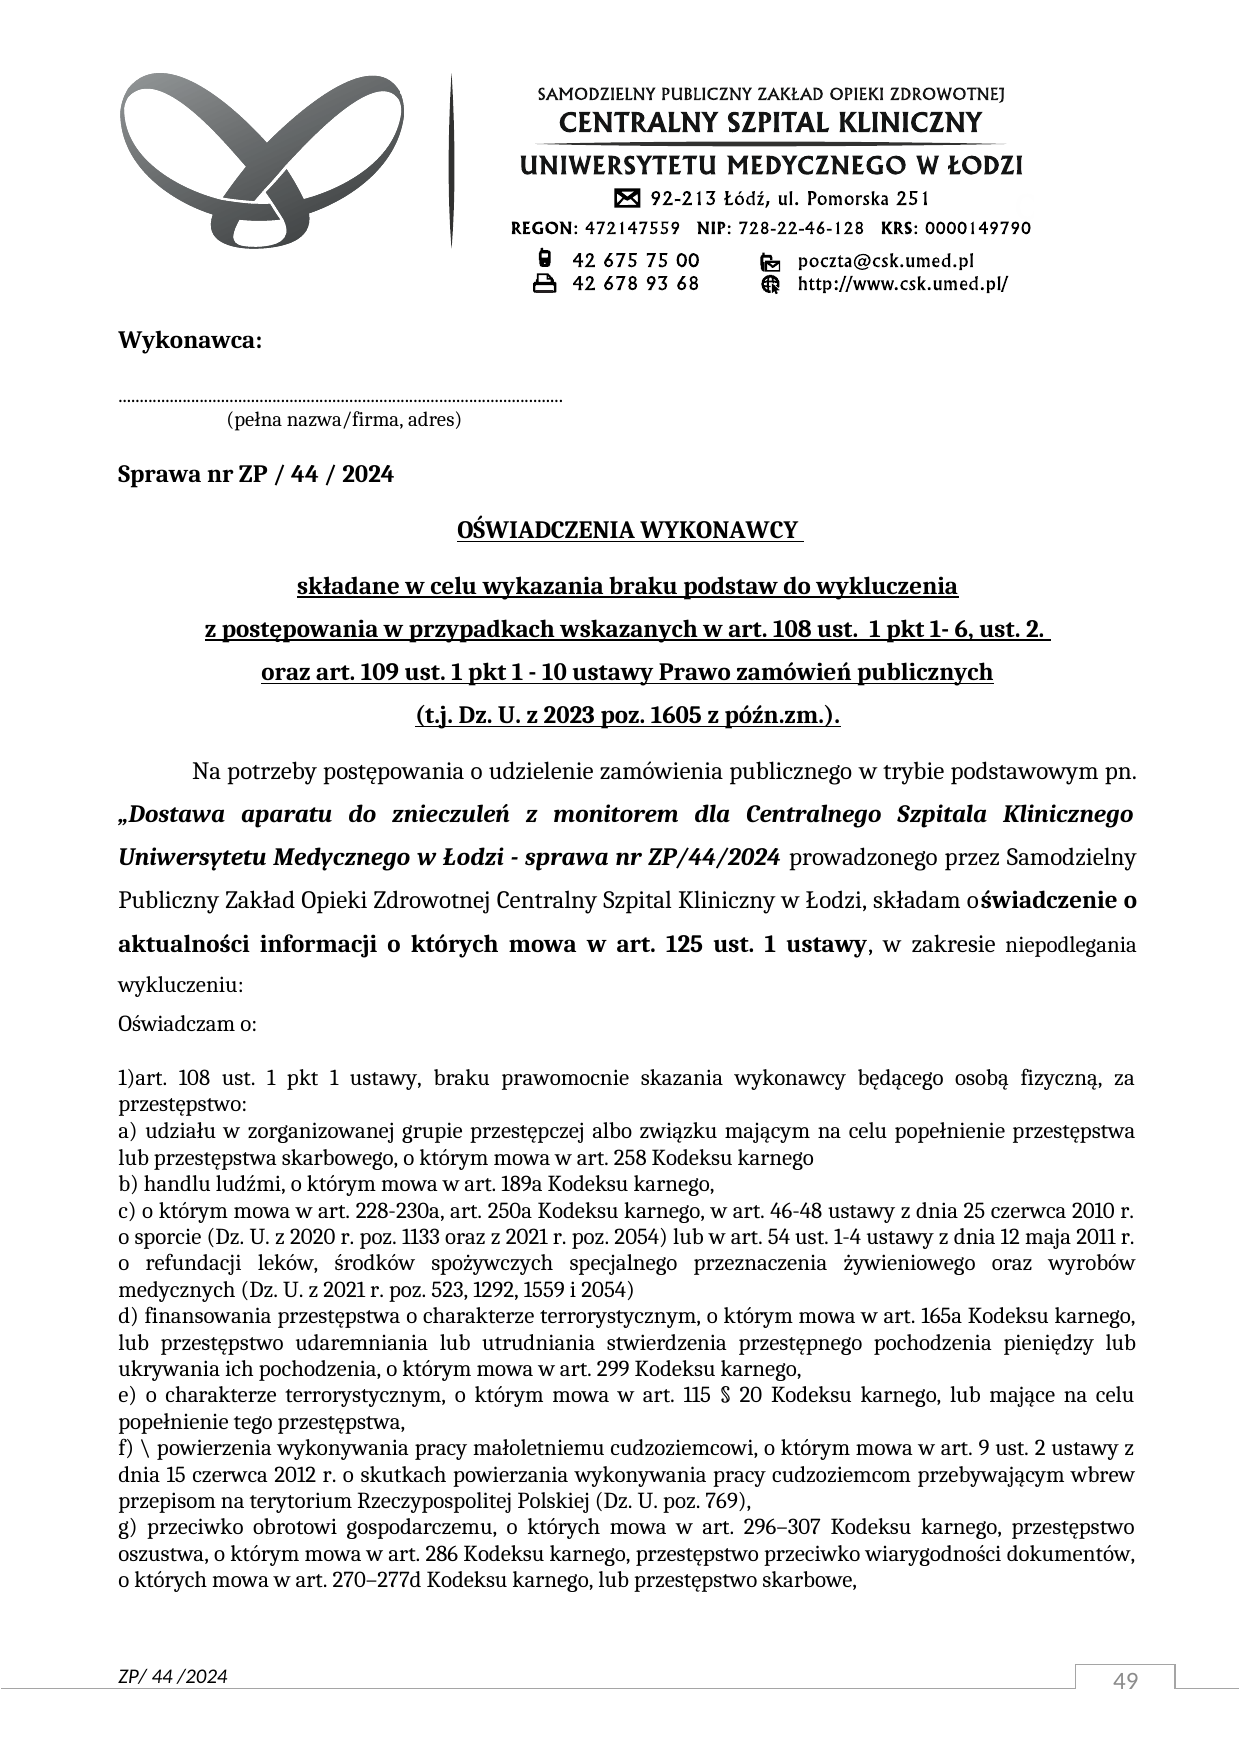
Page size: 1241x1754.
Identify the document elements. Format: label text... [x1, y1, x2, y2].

text b) handlu ludźmi, o którym mowa w art. 189a Kodeksu karnego, [118, 1171, 1137, 1197]
text Sprawa nr ZP / 44 / 2024 [118, 460, 1137, 489]
text Oświadczam o: [118, 1011, 1137, 1037]
text składane w celu wykazania braku podstaw do wykluczenia z postępowania w przypadkach wskazanych w art. 108 ust. 1 pkt 1- 6, ust. 2. oraz art. 109 ust. 1 pkt 1 - 10 ustawy Prawo zamówień publicznych (t.j. Dz. U. z 2023 poz. 1605 z późn.zm.). [118, 572, 1137, 730]
text (pełna nazwa/firma, adres) [118, 407, 1137, 431]
text e) o charakterze terrorystycznym, o którym mowa w art. 115 § 20 Kodeksu karnego, lub mające na celu popełnienie tego przestępstwa, [118, 1382, 1137, 1435]
text Na potrzeby postępowania o udzielenie zamówienia publicznego w trybie podstawowym pn. „Dostawa aparatu do znieczuleń z monitorem dla Centralnego Szpitala Klinicznego Uniwersytetu Medycznego w Łodzi - sprawa nr ZP/44/2024 prowadzonego przez Samodzielny Publiczny Zakład Opieki Zdrowotnej Centralny Szpital Kliniczny w Łodzi, składam oświadczenie o aktualności informacji o których mowa w art. 125 ust. 1 ustawy, w zakresie niepodlegania wykluczeniu: [118, 757, 1137, 998]
text f) \ powierzenia wykonywania pracy małoletniemu cudzoziemcowi, o którym mowa w art. 9 ust. 2 ustawy z dnia 15 czerwca 2012 r. o skutkach powierzania wykonywania pracy cudzoziemcom przebywającym wbrew przepisom na terytorium Rzeczypospolitej Polskiej (Dz. U. poz. 769), [118, 1435, 1137, 1514]
text 1)art. 108 ust. 1 pkt 1 ustawy, braku prawomocnie skazania wykonawcy będącego osobą fizyczną, za przestępstwo: [118, 1065, 1137, 1118]
text d) finansowania przestępstwa o charakterze terrorystycznym, o którym mowa w art. 165a Kodeksu karnego, lub przestępstwo udaremniania lub utrudniania stwierdzenia przestępnego pochodzenia pieniędzy lub ukrywania ich pochodzenia, o którym mowa w art. 299 Kodeksu karnego, [118, 1303, 1137, 1382]
text g) przeciwko obrotowi gospodarczemu, o których mowa w art. 296–307 Kodeksu karnego, przestępstwo oszustwa, o którym mowa w art. 286 Kodeksu karnego, przestępstwo przeciwko wiarygodności dokumentów, o których mowa w art. 270–277d Kodeksu karnego, lub przestępstwo skarbowe, [118, 1514, 1137, 1593]
text c) o którym mowa w art. 228-230a, art. 250a Kodeksu karnego, w art. 46-48 ustawy z dnia 25 czerwca 2010 r. o sporcie (Dz. U. z 2020 r. poz. 1133 oraz z 2021 r. poz. 2054) lub w art. 54 ust. 1-4 ustawy z dnia 12 maja 2011 r. o refundacji leków, środków spożywczych specjalnego przeznaczenia żywieniowego oraz wyrobów medycznych (Dz. U. z 2021 r. poz. 523, 1292, 1559 i 2054) [118, 1197, 1137, 1303]
text ........................................................................................................ [118, 383, 1137, 407]
text a) udziału w zorganizowanej grupie przestępczej albo związku mającym na celu popełnienie przestępstwa lub przestępstwa skarbowego, o którym mowa w art. 258 Kodeksu karnego [118, 1118, 1137, 1171]
text OŚWIADCZENIA WYKONAWCY [118, 516, 1137, 545]
text Wykonawca: [118, 326, 1137, 355]
